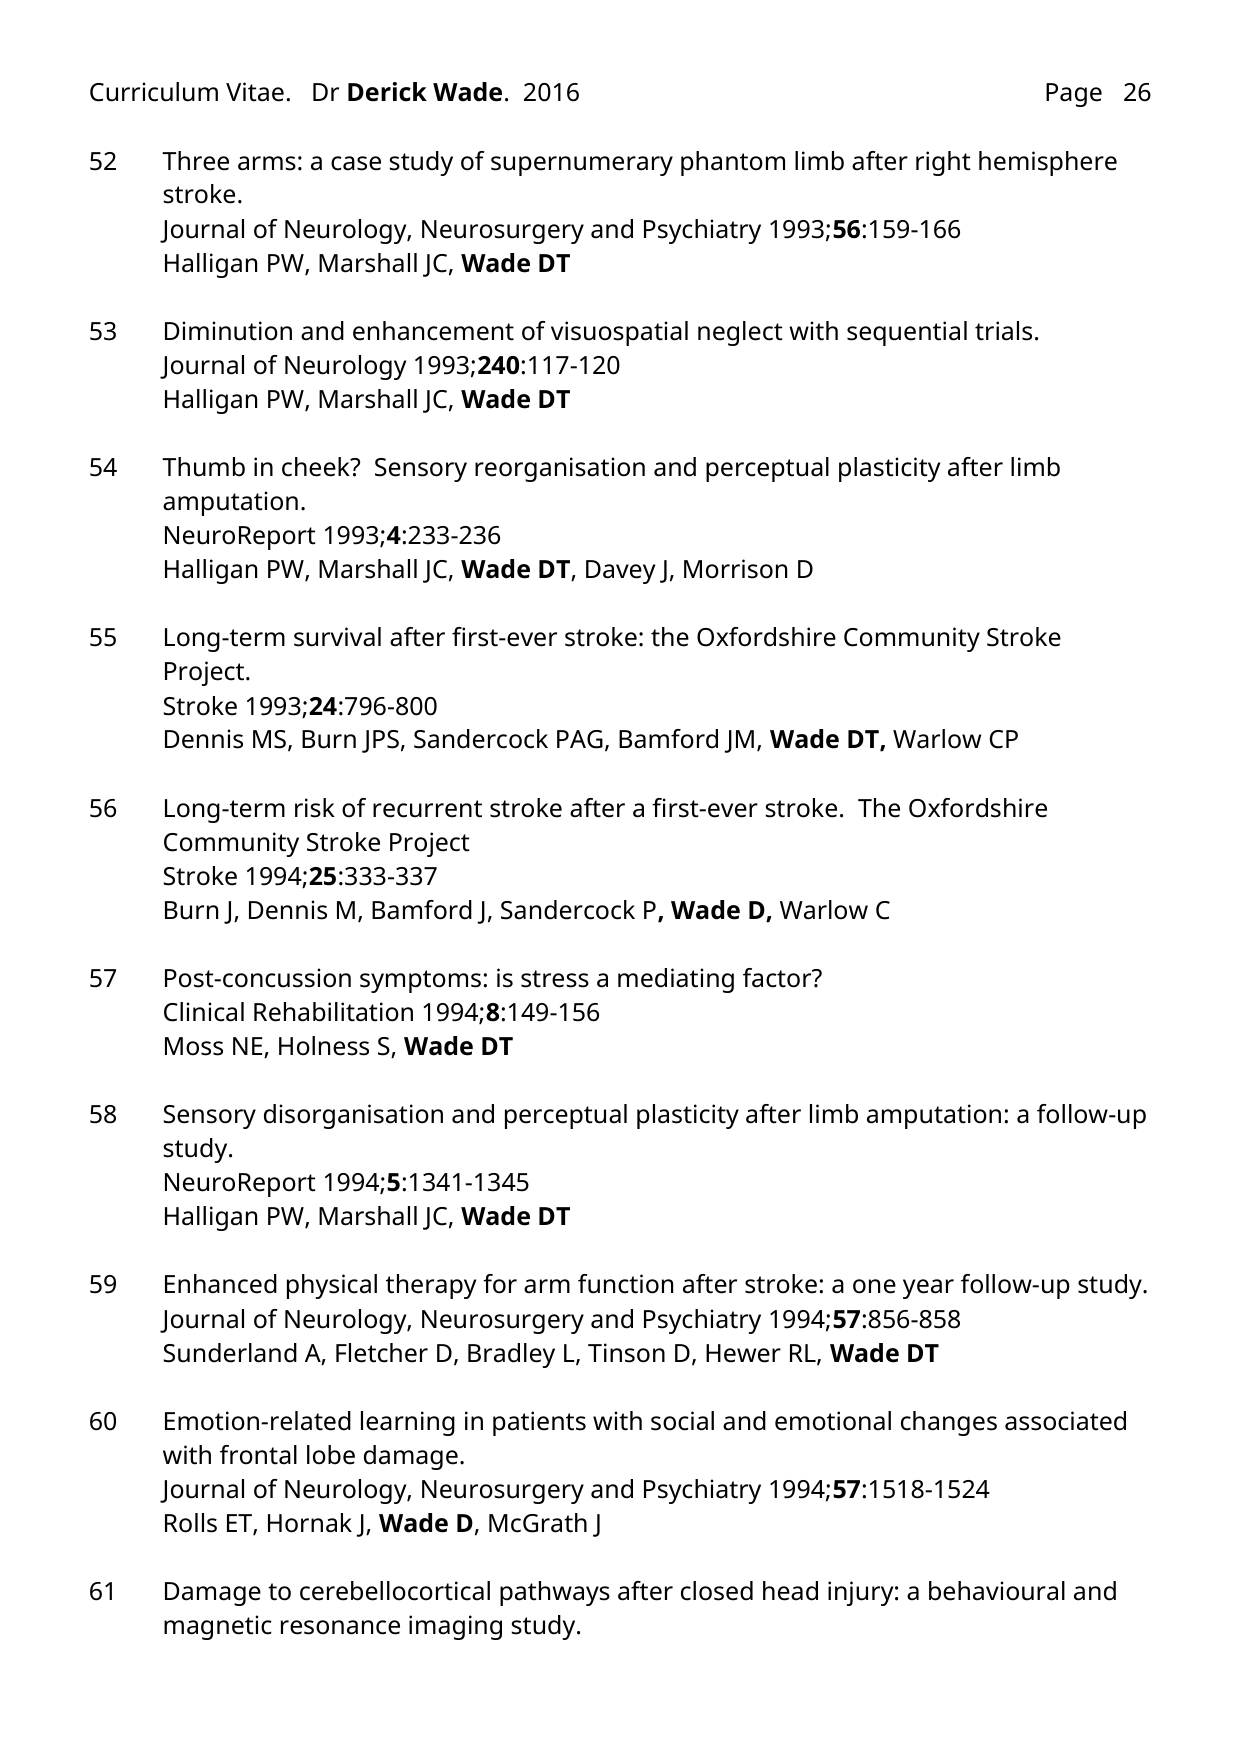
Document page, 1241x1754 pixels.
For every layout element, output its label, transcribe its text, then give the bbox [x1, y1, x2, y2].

text Halligan PW, Marshall JC, Wade DT [89, 382, 1152, 416]
text Dennis MS, Burn JPS, Sandercock PAG, Bamford JM, Wade DT, Warlow CP [89, 722, 1152, 756]
text 52 Three arms: a case study of supernumerary phantom limb after right hemisphere stroke. [89, 143, 1152, 211]
text NeuroReport 1993;4:233-236 [89, 518, 1152, 552]
text Journal of Neurology 1993;240:117-120 [89, 347, 1152, 382]
text Stroke 1994;25:333-337 [89, 858, 1152, 892]
text Halligan PW, Marshall JC, Wade DT, Davey J, Morrison D [89, 552, 1152, 586]
text 57 Post-concussion symptoms: is stress a mediating factor? [89, 961, 1152, 995]
text Halligan PW, Marshall JC, Wade DT [89, 245, 1152, 279]
text 59 Enhanced physical therapy for arm function after stroke: a one year follow-up study. [89, 1267, 1152, 1301]
text 58 Sensory disorganisation and perceptual plasticity after limb amputation: a follow-up study. [89, 1097, 1152, 1165]
text Journal of Neurology, Neurosurgery and Psychiatry 1994;57:1518-1524 [89, 1472, 1152, 1506]
text Halligan PW, Marshall JC, Wade DT [89, 1199, 1152, 1233]
text Clinical Rehabilitation 1994;8:149-156 [89, 995, 1152, 1029]
text Moss NE, Holness S, Wade DT [89, 1029, 1152, 1063]
text 53 Diminution and enhancement of visuospatial neglect with sequential trials. [89, 313, 1152, 347]
text 55 Long-term survival after first-ever stroke: the Oxfordshire Community Stroke Project. [89, 620, 1152, 688]
text 54 Thumb in cheek? Sensory reorganisation and perceptual plasticity after limb amputation. [89, 450, 1152, 518]
text Sunderland A, Fletcher D, Bradley L, Tinson D, Hewer RL, Wade DT [89, 1335, 1152, 1369]
text Journal of Neurology, Neurosurgery and Psychiatry 1993;56:159-166 [89, 211, 1152, 245]
text 56 Long-term risk of recurrent stroke after a first-ever stroke. The Oxfordshire Community Stroke Project [89, 790, 1152, 858]
text Stroke 1993;24:796-800 [89, 688, 1152, 722]
text Rolls ET, Hornak J, Wade D, McGrath J [89, 1506, 1152, 1540]
text 60 Emotion-related learning in patients with social and emotional changes associated with frontal lobe damage. [89, 1403, 1152, 1472]
text NeuroReport 1994;5:1341-1345 [89, 1165, 1152, 1199]
text Journal of Neurology, Neurosurgery and Psychiatry 1994;57:856-858 [89, 1301, 1152, 1335]
text Burn J, Dennis M, Bamford J, Sandercock P, Wade D, Warlow C [89, 892, 1152, 927]
text 61 Damage to cerebellocortical pathways after closed head injury: a behavioural and magnetic resonance imaging study. [89, 1574, 1152, 1642]
